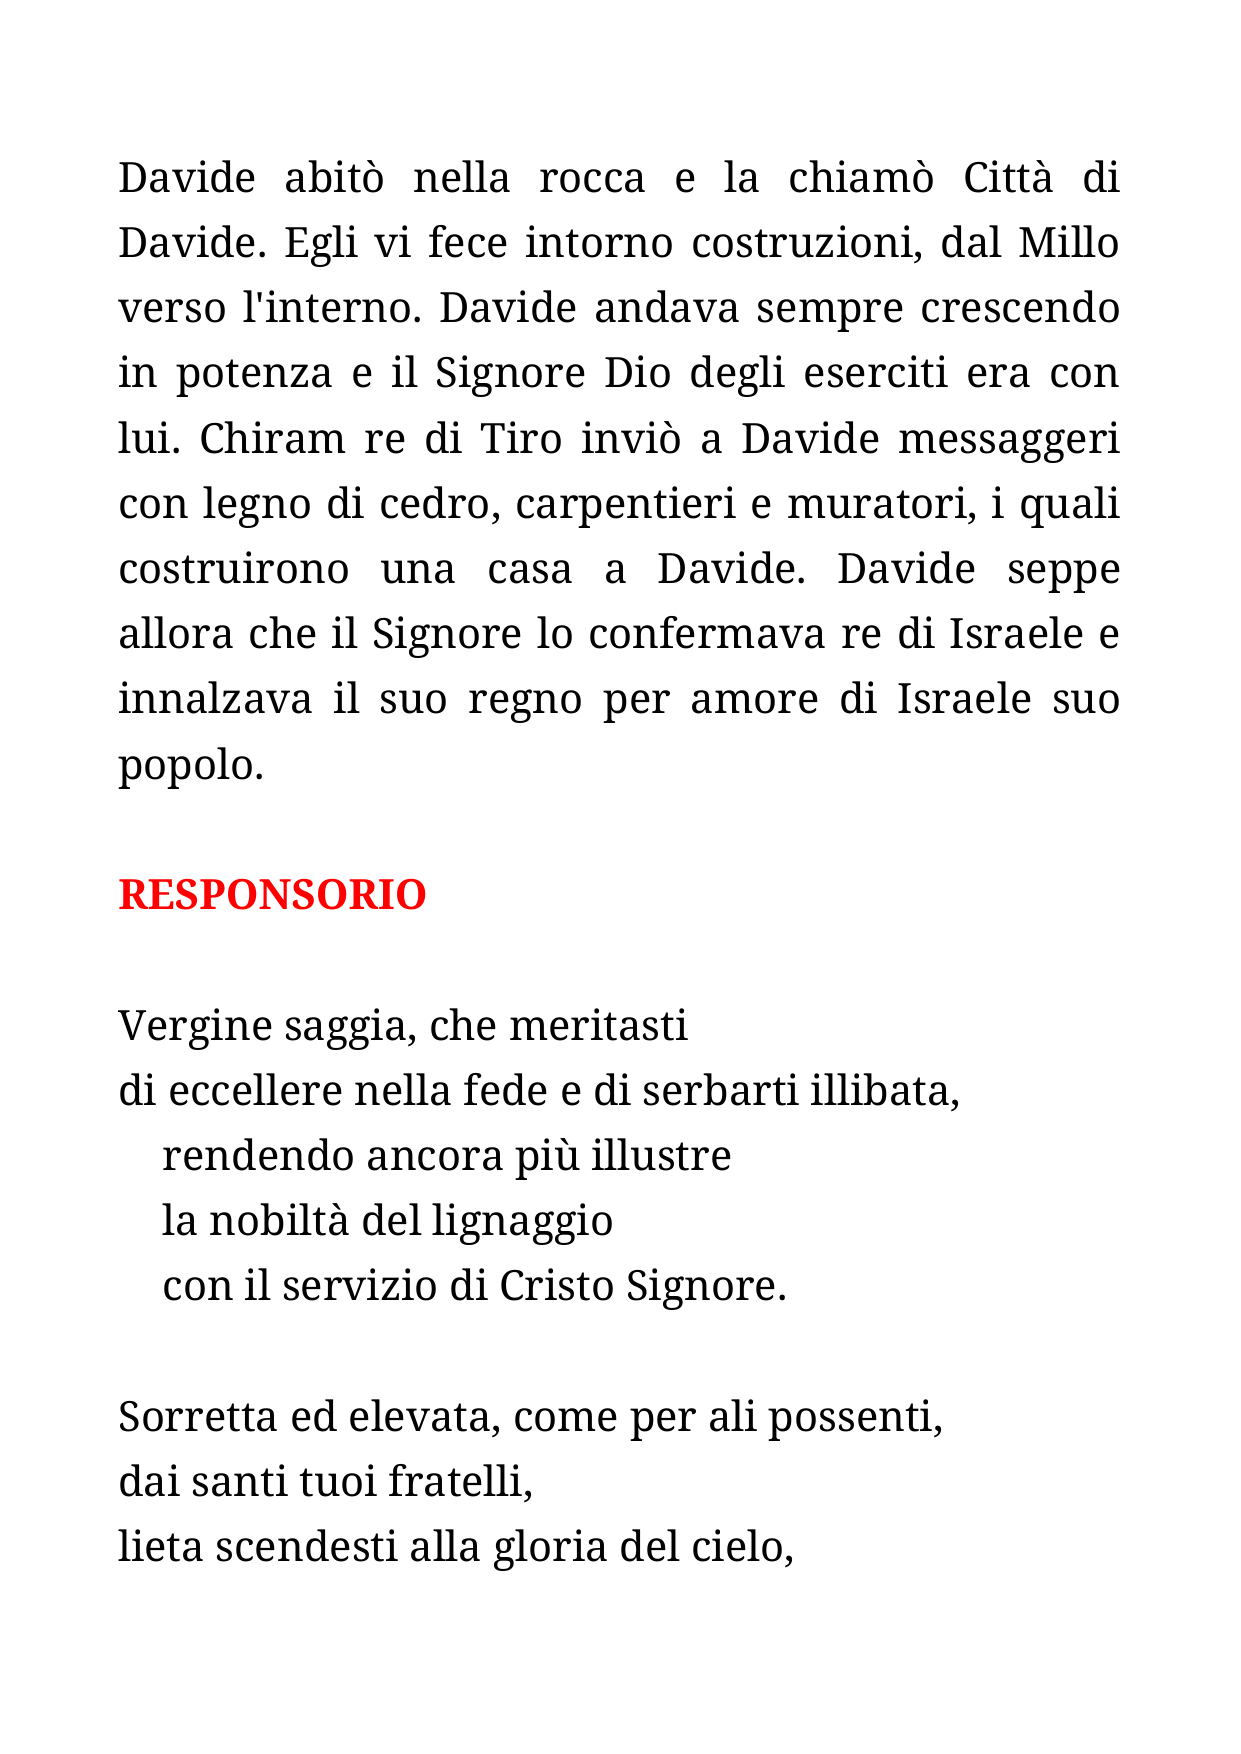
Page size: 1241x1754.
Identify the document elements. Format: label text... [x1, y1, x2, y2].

text Sorretta ed elevata, come per ali possenti, [118, 1387, 1122, 1443]
text RESPONSORIO [118, 865, 1122, 987]
text rendendo ancora più illustre [118, 1126, 1122, 1182]
text la nobiltà del lignaggio [118, 1191, 1122, 1248]
text Davide abitò nella rocca e la chiamò Città di Davide. Egli vi fece intorno costruzioni, dal Millo verso l'interno. Davide andava sempre crescendo in potenza e il Signore Dio degli eserciti era con lui. Chiram re di Tiro inviò a Davide messaggeri con legno di cedro, carpentieri e muratori, i quali costruirono una casa a Davide. Davide seppe allora che il Signore lo confermava re di Israele e innalzava il suo regno per amore di Israele suo popolo. [118, 148, 1122, 791]
text lieta scendesti alla gloria del cielo, [118, 1517, 1122, 1574]
text con il servizio di Cristo Signore. [118, 1256, 1122, 1313]
text dai santi tuoi fratelli, [118, 1452, 1122, 1508]
text di eccellere nella fede e di serbarti illibata, [118, 1061, 1122, 1117]
text Vergine saggia, che meritasti [118, 995, 1122, 1052]
